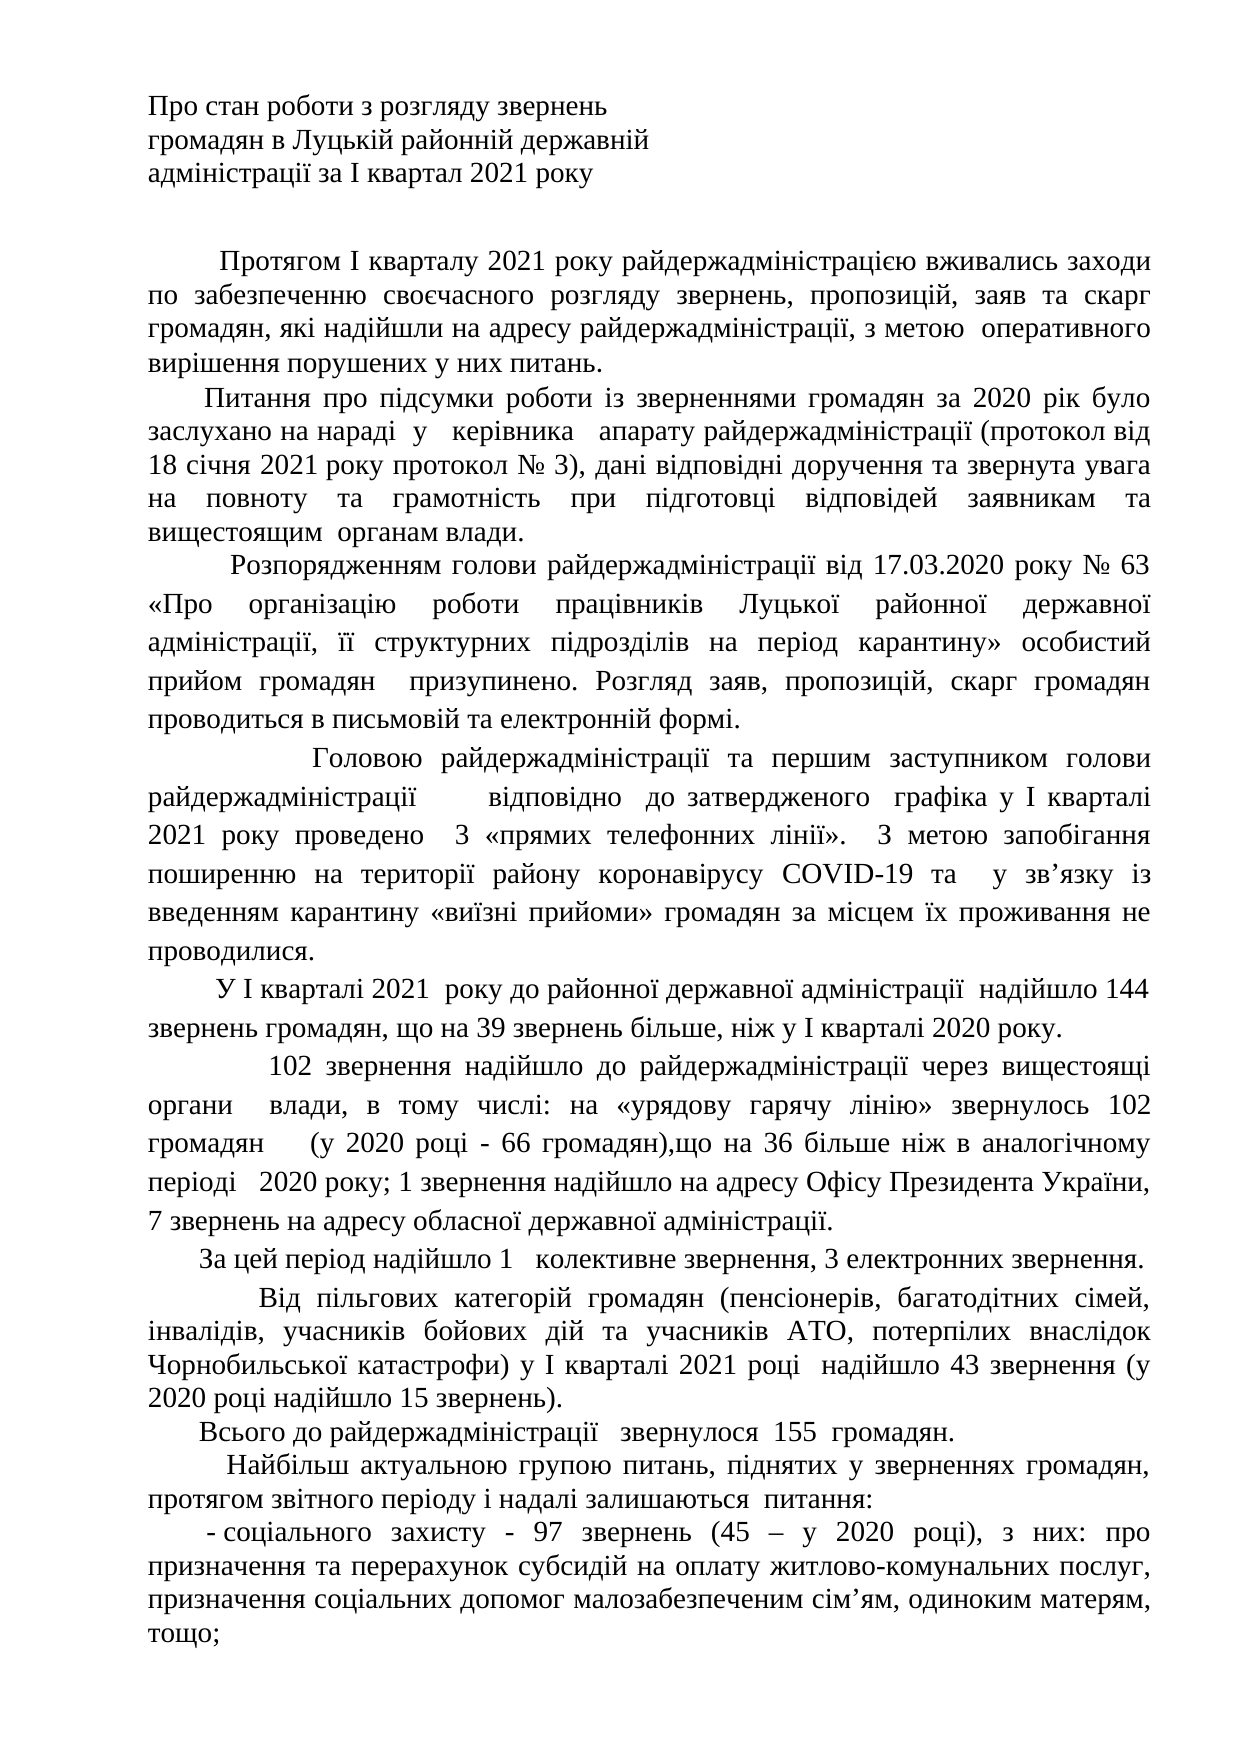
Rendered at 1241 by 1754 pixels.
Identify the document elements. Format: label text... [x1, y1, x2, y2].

text Найбільш актуальною групою питань, піднятих у зверненнях громадян, протягом звітного періоду і надалі залишаються питання: [148, 1447, 1152, 1514]
text Від пільгових категорій громадян (пенсіонерів, багатодітних сімей, інвалідів, учасників бойових дій та учасників АТО, потерпілих внаслідок Чорнобильської катастрофи) у І кварталі 2021 році надійшло 43 звернення (у 2020 році надійшло 15 звернень). [148, 1280, 1152, 1414]
text Головою райдержадміністрації та першим заступником голови райдержадміністрації відповідно до затвердженого графіка у І кварталі 2021 року проведено 3 «прямих телефонних лінії». З метою запобігання поширенню на території району коронавірусу COVID-19 та у зв’язку із введенням карантину «виїзні прийоми» громадян за місцем їх проживання не проводилися. [148, 740, 1152, 966]
text громадян в Луцькій районній державній [148, 122, 1152, 156]
text 102 звернення надійшло до райдержадміністрації через вищестоящі органи влади, в тому числі: на «урядову гарячу лінію» звернулось 102 громадян (у 2020 році - 66 громадян),що на 36 більше ніж в аналогічному періоді 2020 року; 1 звернення надійшло на адресу Офісу Президента України, 7 звернень на адресу обласної державної адміністрації. [148, 1048, 1152, 1236]
text За цей період надійшло 1 колективне звернення, 3 електронних звернення. [148, 1241, 1152, 1275]
text Всього до райдержадміністрації звернулося 155 громадян. [148, 1414, 1152, 1447]
text - соціального захисту - 97 звернень (45 – у 2020 році), з них: про призначення та перерахунок субсидій на оплату житлово-комунальних послуг, призначення соціальних допомог малозабезпеченим сім’ям, одиноким матерям, тощо; [148, 1514, 1152, 1649]
text У І кварталі 2021 року до районної державної адміністрації надійшло 144 звернень громадян, що на 39 звернень більше, ніж у І кварталі 2020 року. [148, 971, 1152, 1043]
text Питання про підсумки роботи із зверненнями громадян за 2020 рік було заслухано на нараді у керівника апарату райдержадміністрації (протокол від 18 січня 2021 року протокол № 3), дані відповідні доручення та звернута увага на повноту та грамотність при підготовці відповідей заявникам та вищестоящим органам влади. [148, 380, 1152, 547]
text адміністрації за I квартал 2021 року [148, 156, 1152, 189]
text Розпорядженням голови райдержадміністрації від 17.03.2020 року № 63 «Про організацію роботи працівників Луцької районної державної адміністрації, її структурних підрозділів на період карантину» особистий прийом громадян призупинено. Розгляд заяв, пропозицій, скарг громадян проводиться в письмовій та електронній формі. [148, 547, 1152, 735]
text Протягом І кварталу 2021 року райдержадміністрацією вживались заходи по забезпеченню своєчасного розгляду звернень, пропозицій, заяв та скарг громадян, які надійшли на адресу райдержадміністрації, з метою оперативного вирішення порушених у них питань. [148, 243, 1152, 380]
text Про стан роботи з розгляду звернень [148, 88, 1152, 122]
